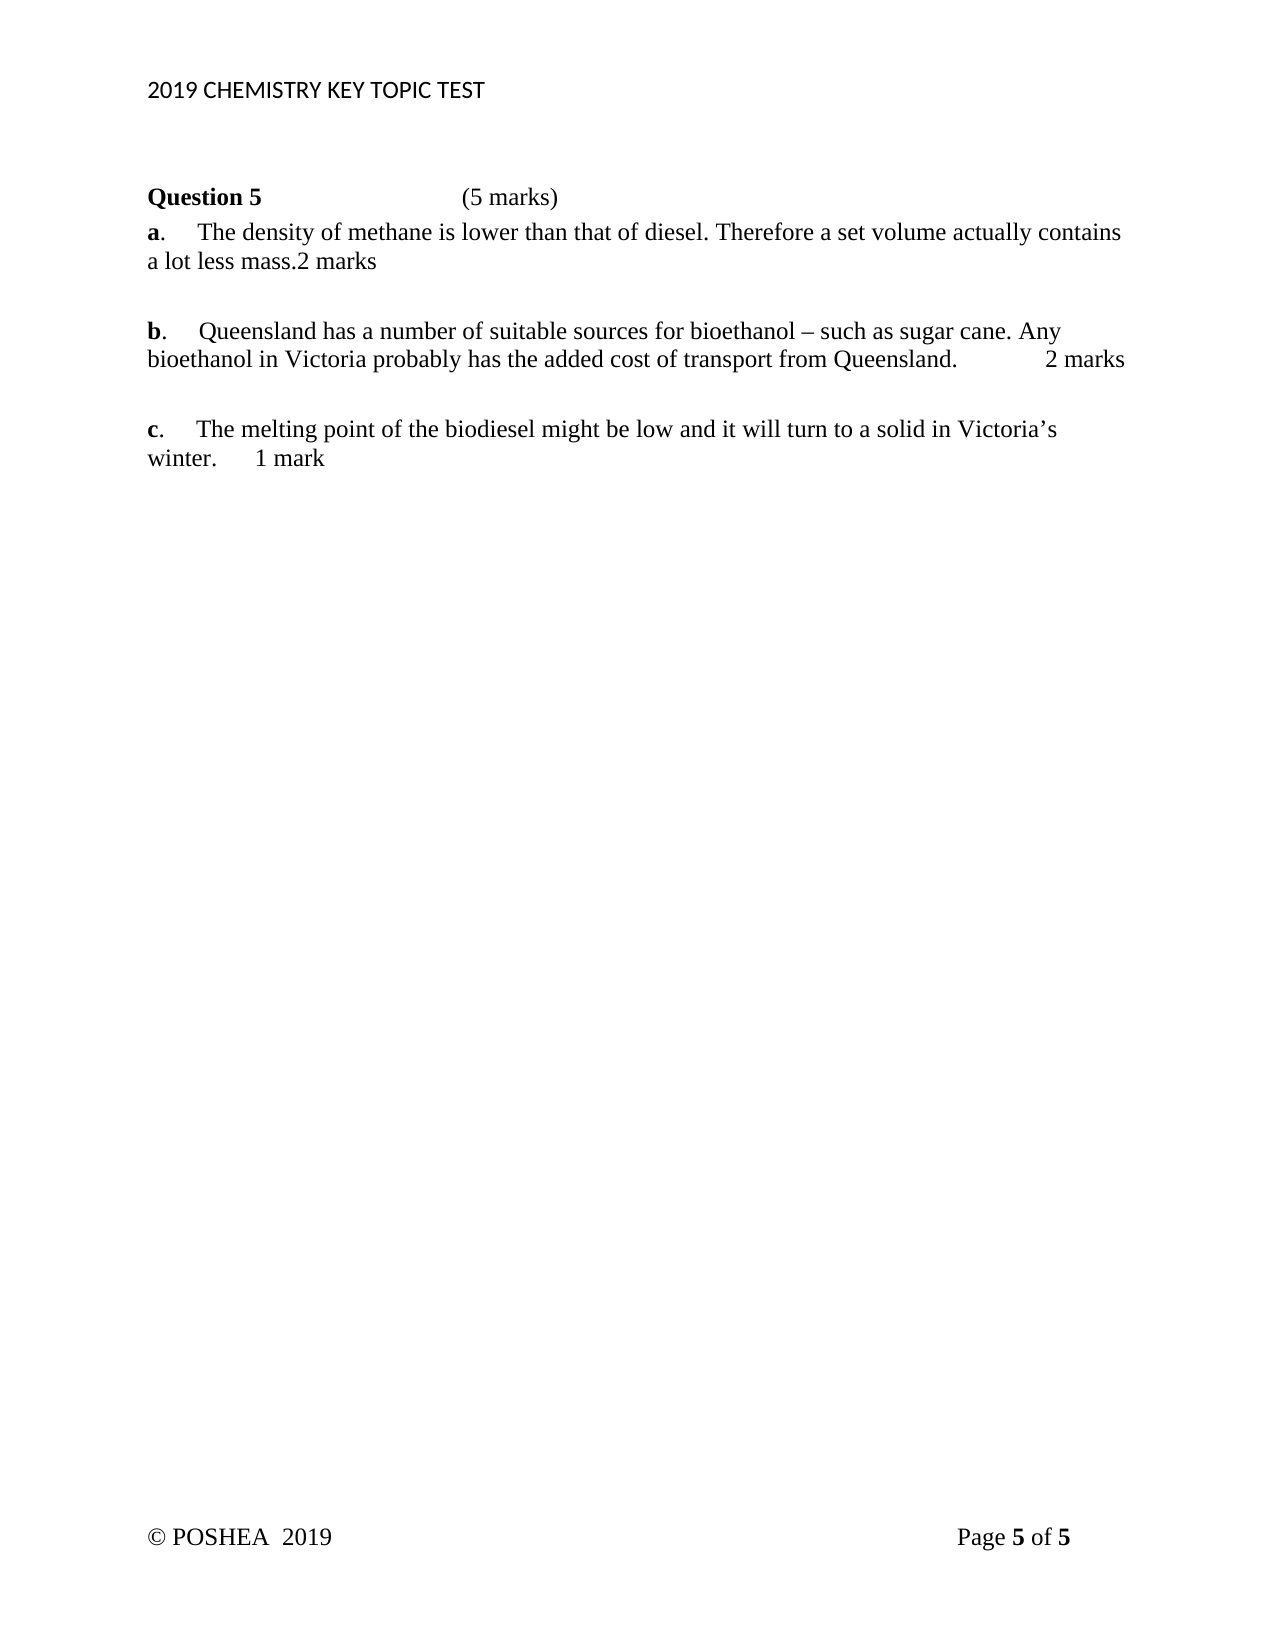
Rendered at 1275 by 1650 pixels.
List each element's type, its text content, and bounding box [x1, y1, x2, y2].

text a. The density of methane is lower than that of diesel. Therefore a set volume actually contains a lot less mass.2 marks [147, 217, 1128, 274]
text Question 5 (5 marks) [147, 182, 1128, 211]
text c. The melting point of the biodiesel might be low and it will turn to a solid in Victoria’s winter. 1 mark [147, 414, 1128, 472]
text b. Queensland has a number of suitable sources for bioethanol – such as sugar cane. Any bioethanol in Victoria probably has the added cost of transport from Queensland. 2 marks [147, 316, 1128, 373]
